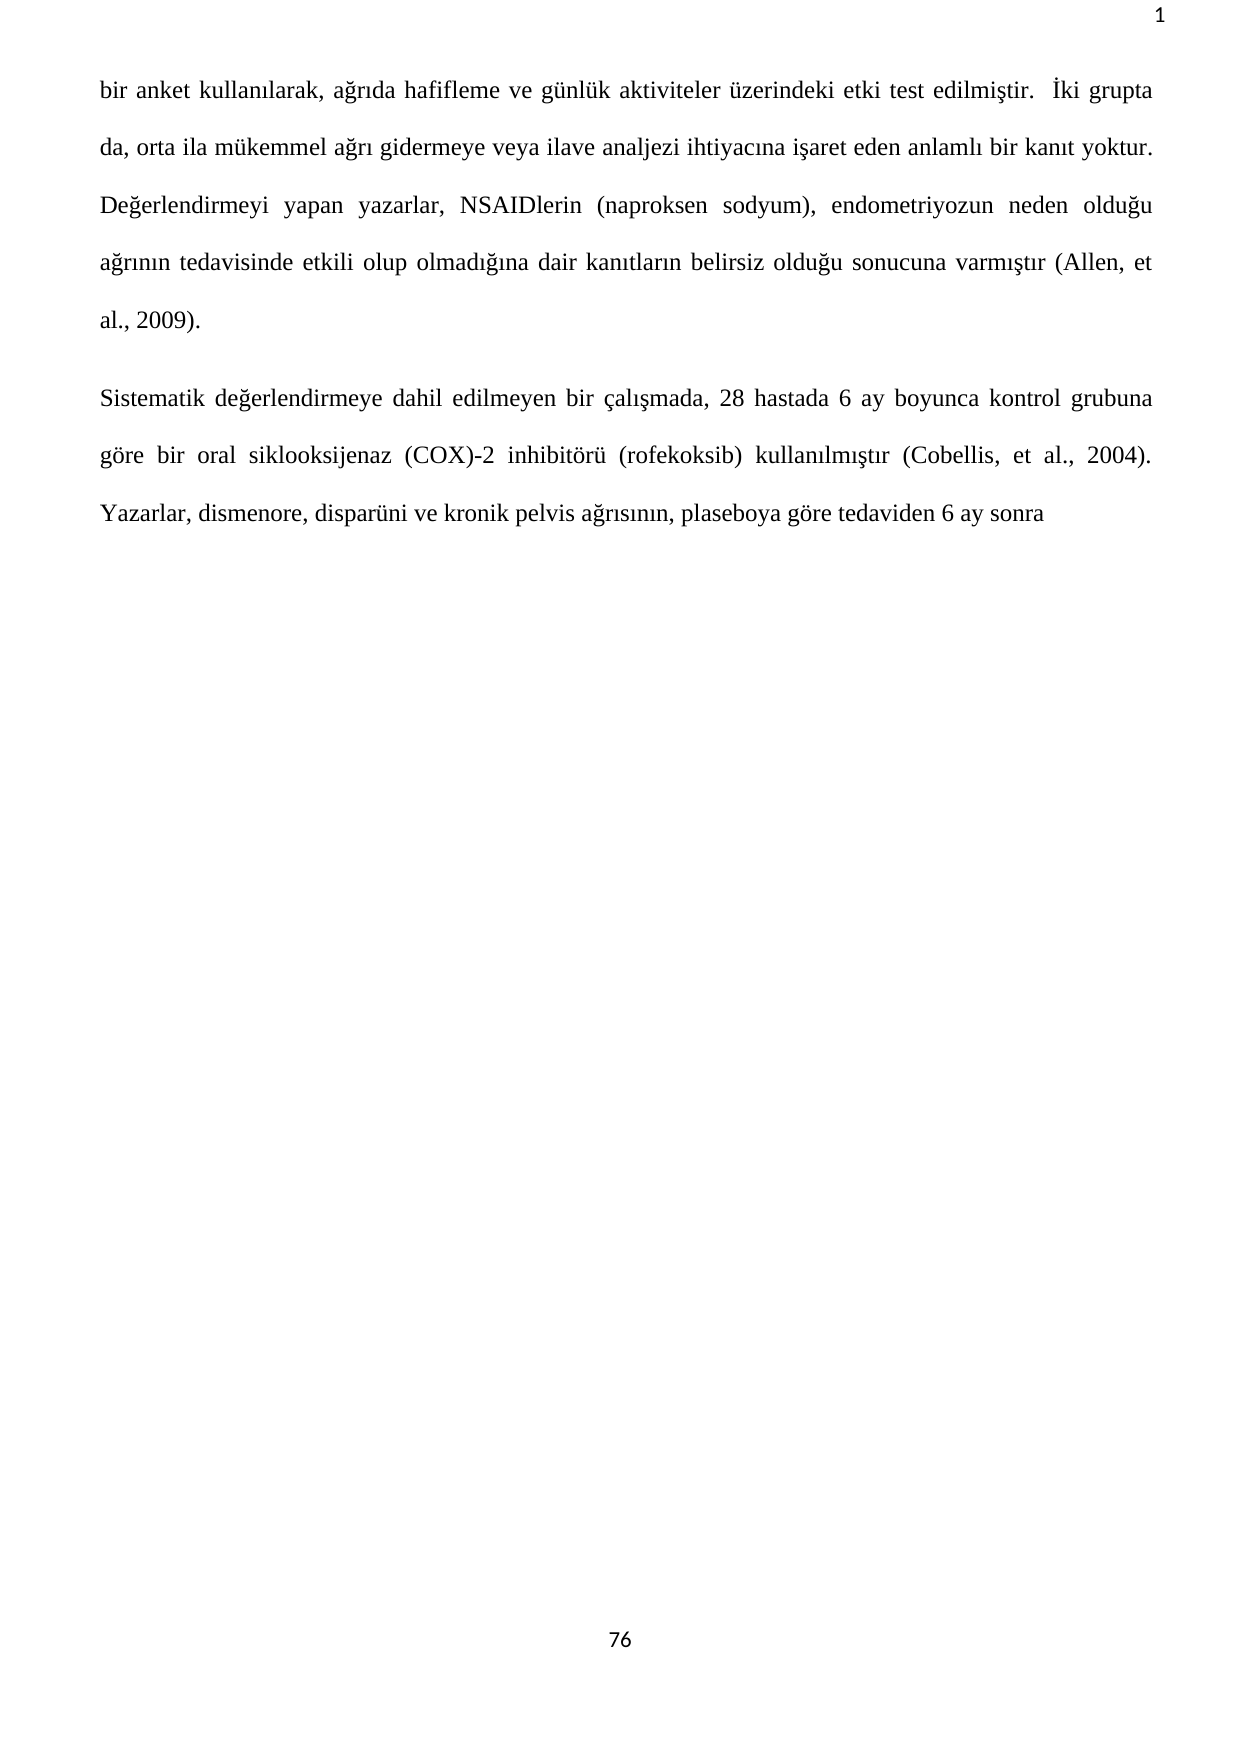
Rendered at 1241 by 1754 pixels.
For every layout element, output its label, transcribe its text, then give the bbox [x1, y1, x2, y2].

text Sistematik değerlendirmeye dahil edilmeyen bir çalışmada, 28 hastada 6 ay boyunca kontrol grubuna göre bir oral siklooksijenaz (COX)-2 inhibitörü (rofekoksib) kullanılmıştır (Cobellis, et al., 2004). Yazarlar, dismenore, disparüni ve kronik pelvis ağrısının, plaseboya göre tedaviden 6 ay sonra [99, 383, 1153, 527]
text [99, 75, 1154, 334]
